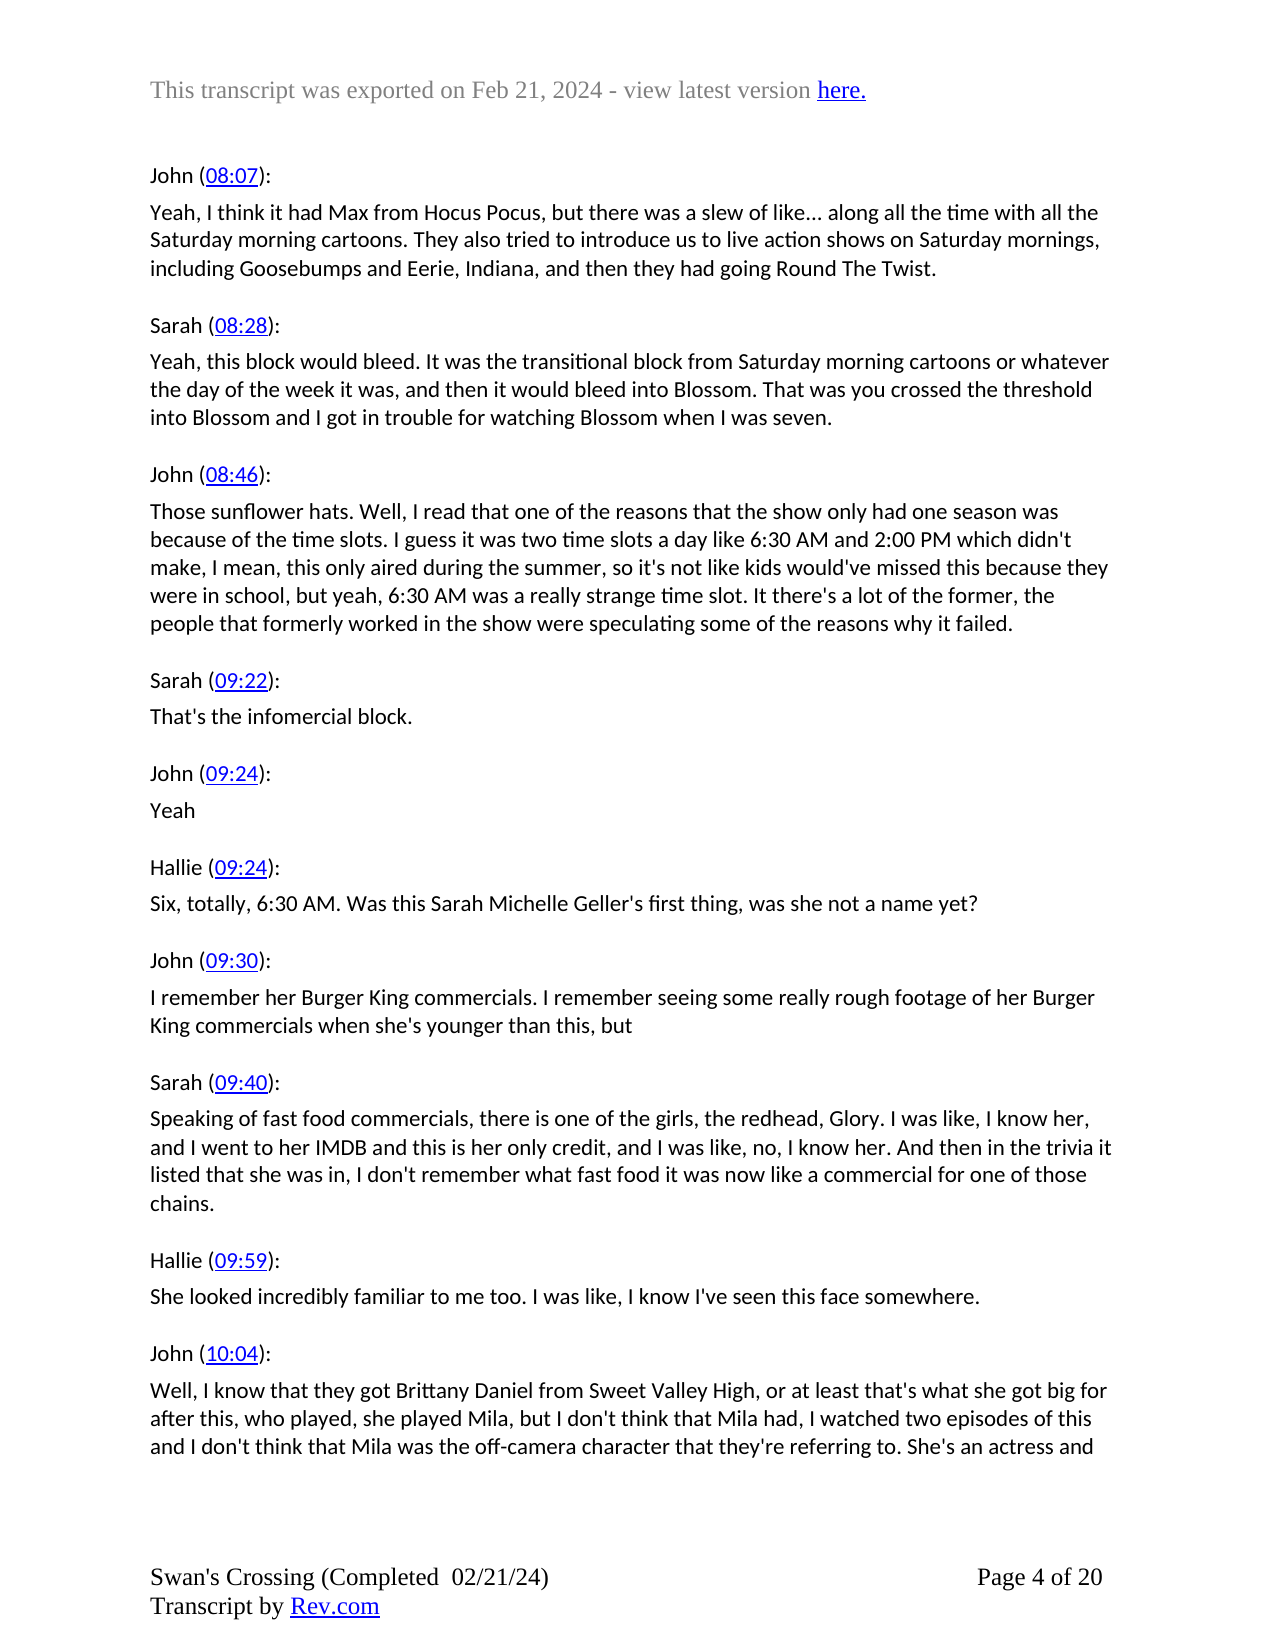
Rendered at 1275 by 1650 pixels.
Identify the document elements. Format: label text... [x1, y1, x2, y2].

text John (08:46): [150, 460, 1125, 488]
text I remember her Burger King commercials. I remember seeing some really rough footage of her Burger King commercials when she's younger than this, but [150, 983, 1125, 1039]
text Yeah, this block would bleed. It was the transitional block from Saturday morning cartoons or whatever the day of the week it was, and then it would bleed into Blossom. That was you crossed the threshold into Blossom and I got in trouble for watching Blossom when I was seven. [150, 347, 1125, 431]
text Speaking of fast food commercials, there is one of the girls, the redhead, Glory. I was like, I know her, and I went to her IMDB and this is her only credit, and I was like, no, I know her. And then in the trivia it listed that she was in, I don't remember what fast food it was now like a commercial for one of those chains. [150, 1104, 1125, 1217]
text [150, 1376, 1125, 1460]
text That's the infomercial block. [150, 702, 1125, 730]
text Yeah [150, 796, 1125, 824]
text Hallie (09:24): [150, 853, 1125, 881]
text John (09:24): [150, 759, 1125, 788]
text Yeah, I think it had Max from Hocus Pocus, but there was a slew of like... along all the time with all the Saturday morning cartoons. They also tried to introduce us to live action shows on Saturday mornings, including Goosebumps and Eerie, Indiana, and then they had going Round The Twist. [150, 198, 1125, 282]
text Those sunflower hats. Well, I read that one of the reasons that the show only had one season was because of the time slots. I guess it was two time slots a day like 6:30 AM and 2:00 PM which didn't make, I mean, this only aired during the summer, so it's not like kids would've missed this because they were in school, but yeah, 6:30 AM was a really strange time slot. It there's a lot of the former, the people that formerly worked in the show were speculating some of the reasons why it failed. [150, 497, 1125, 637]
text Sarah (09:22): [150, 666, 1125, 694]
text John (09:30): [150, 947, 1125, 975]
text She looked incredibly familiar to me too. I was like, I know I've seen this face somewhere. [150, 1282, 1125, 1310]
text John (08:07): [150, 161, 1125, 189]
text Hallie (09:59): [150, 1246, 1125, 1274]
text Sarah (08:28): [150, 311, 1125, 339]
text Six, totally, 6:30 AM. Was this Sarah Michelle Geller's first thing, was she not a name yet? [150, 889, 1125, 917]
text John (10:04): [150, 1339, 1125, 1367]
text Sarah (09:40): [150, 1068, 1125, 1096]
